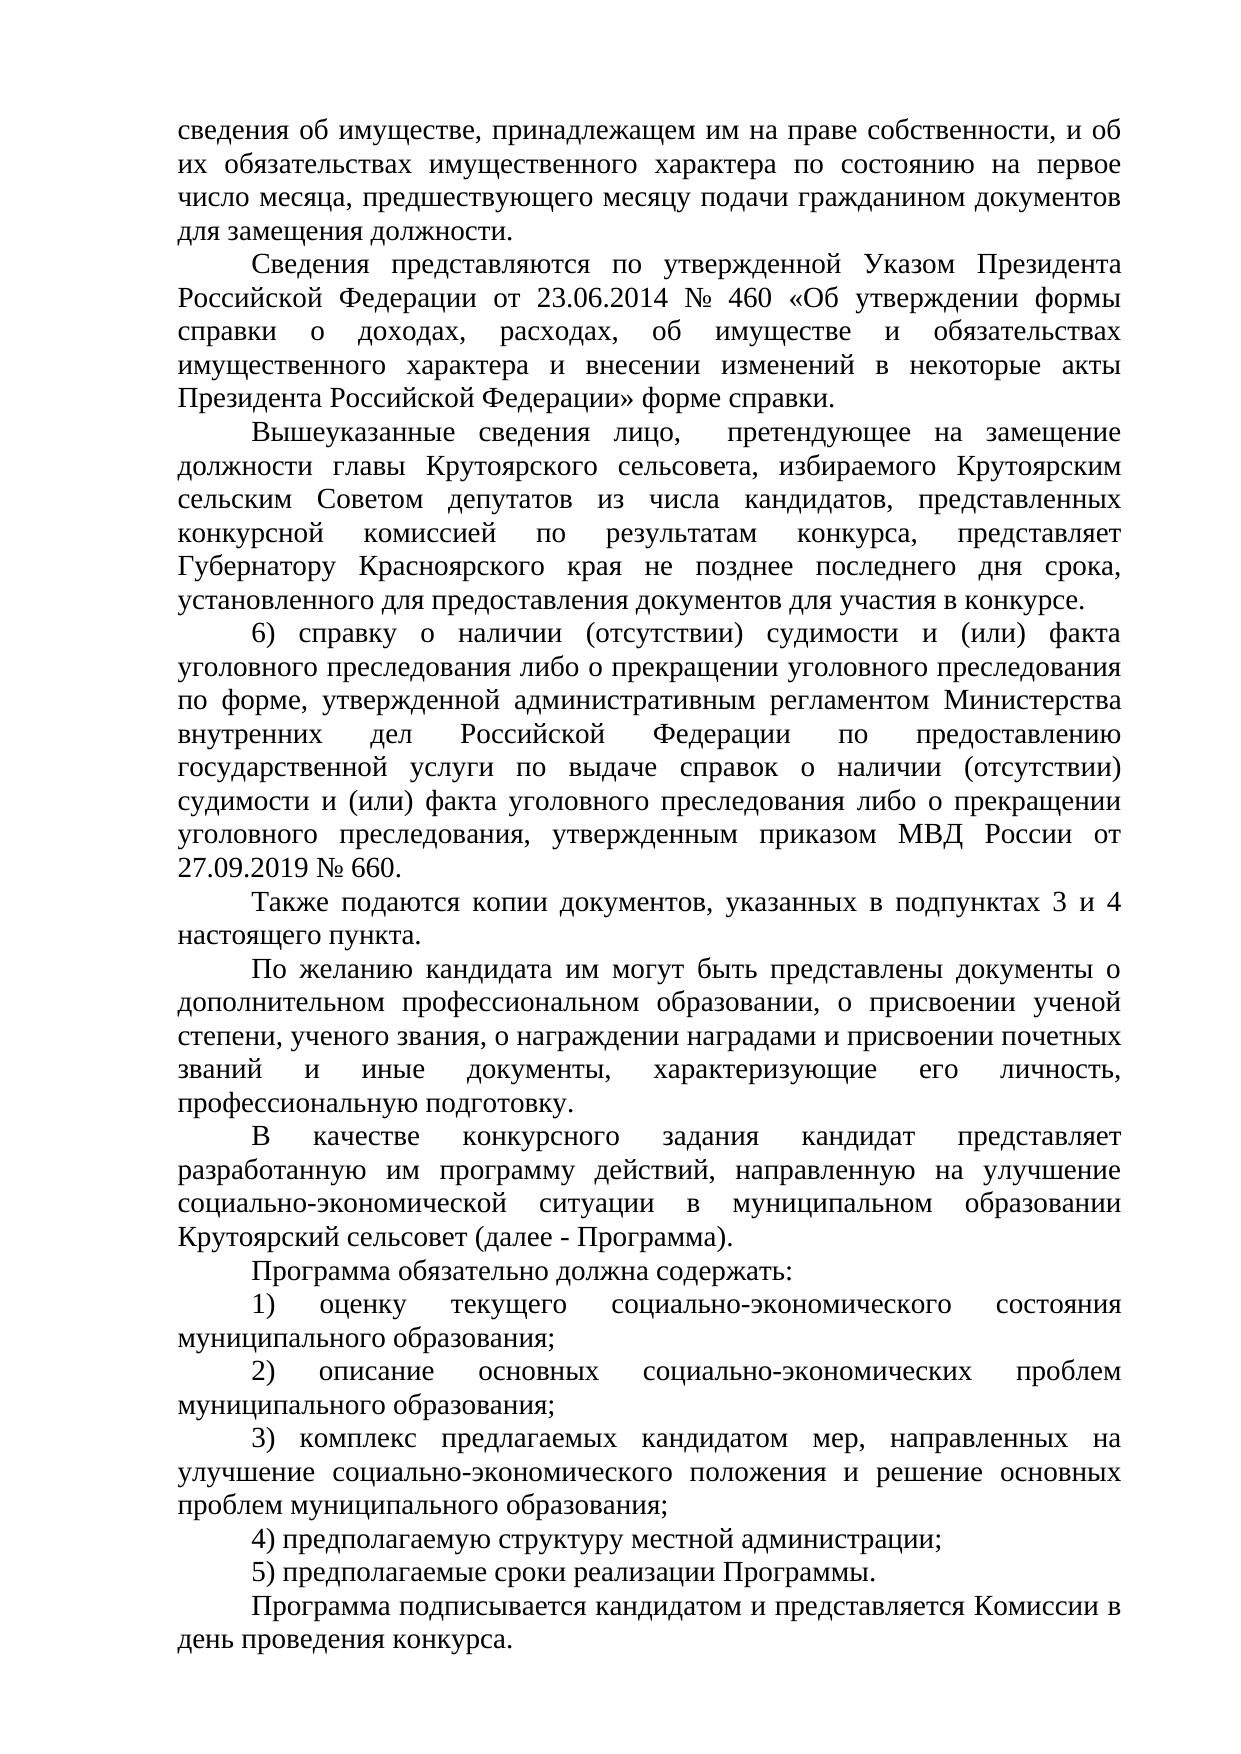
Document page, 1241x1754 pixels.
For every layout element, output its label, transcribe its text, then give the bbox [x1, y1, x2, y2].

text 4) предполагаемую структуру местной администрации; [177, 1521, 1122, 1554]
text 1) оценку текущего социально-экономического состояния муниципального образования; [177, 1286, 1122, 1353]
text Программа подписывается кандидатом и представляется Комиссии в день проведения конкурса. [177, 1588, 1122, 1655]
text Также подаются копии документов, указанных в подпунктах 3 и 4 настоящего пункта. [177, 884, 1122, 951]
text 3) комплекс предлагаемых кандидатом мер, направленных на улучшение социально-экономического положения и решение основных проблем муниципального образования; [177, 1420, 1122, 1521]
text По желанию кандидата им могут быть представлены документы о дополнительном профессиональном образовании, о присвоении ученой степени, ученого звания, о награждении наградами и присвоении почетных званий и иные документы, характеризующие его личность, профессиональную подготовку. [177, 951, 1122, 1118]
text В качестве конкурсного задания кандидат представляет разработанную им программу действий, направленную на улучшение социально-экономической ситуации в муниципальном образовании Крутоярский сельсовет (далее - Программа). [177, 1118, 1122, 1253]
text 5) предполагаемые сроки реализации Программы. [177, 1554, 1122, 1588]
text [177, 112, 1122, 246]
text Вышеуказанные сведения лицо, претендующее на замещение должности главы Крутоярского сельсовета, избираемого Крутоярским сельским Советом депутатов из числа кандидатов, представленных конкурсной комиссией по результатам конкурса, представляет Губернатору Красноярского края не позднее последнего дня срока, установленного для предоставления документов для участия в конкурсе. [177, 414, 1122, 615]
text Программа обязательно должна содержать: [177, 1253, 1122, 1286]
text Сведения представляются по утвержденной Указом Президента Российской Федерации от 23.06.2014 № 460 «Об утверждении формы справки о доходах, расходах, об имуществе и обязательствах имущественного характера и внесении изменений в некоторые акты Президента Российской Федерации» форме справки. [177, 246, 1122, 414]
text 6) справку о наличии (отсутствии) судимости и (или) факта уголовного преследования либо о прекращении уголовного преследования по форме, утвержденной административным регламентом Министерства внутренних дел Российской Федерации по предоставлению государственной услуги по выдаче справок о наличии (отсутствии) судимости и (или) факта уголовного преследования либо о прекращении уголовного преследования, утвержденным приказом МВД России от 27.09.2019 № 660. [177, 615, 1122, 884]
text 2) описание основных социально-экономических проблем муниципального образования; [177, 1353, 1122, 1420]
